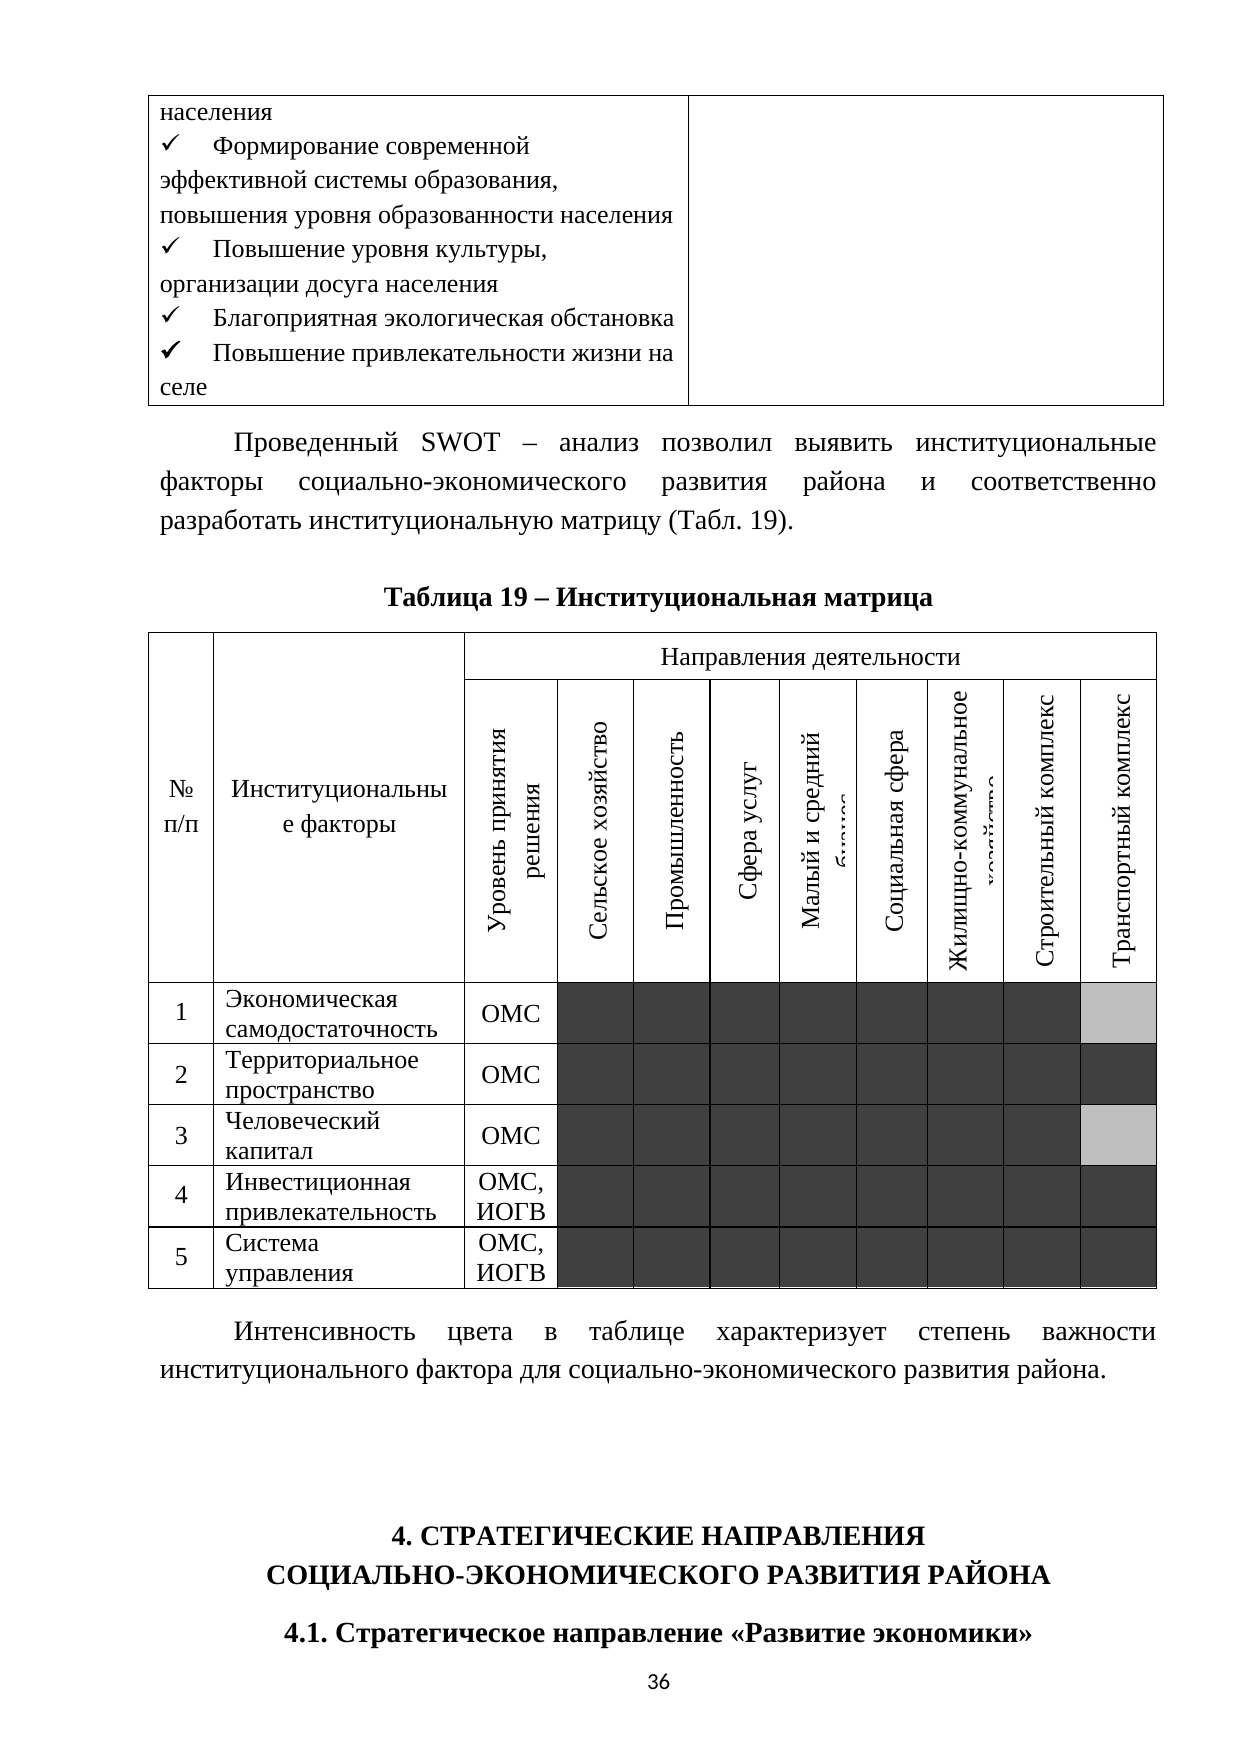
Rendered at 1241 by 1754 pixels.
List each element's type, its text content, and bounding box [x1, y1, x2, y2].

table_cell [711, 1044, 779, 1104]
table_cell Уровень принятия решения [465, 680, 557, 982]
table_cell [1004, 1228, 1080, 1287]
table_cell ОМС [465, 1105, 557, 1165]
table_cell 4 [149, 1166, 213, 1226]
table_cell Промышленность [634, 680, 709, 982]
table_cell 2 [149, 1044, 213, 1104]
table_cell [711, 1166, 779, 1226]
table_cell [928, 983, 1003, 1043]
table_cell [149, 96, 688, 405]
table_cell [711, 983, 779, 1043]
table_cell [780, 1044, 856, 1104]
table_cell [1081, 1166, 1156, 1226]
table_cell [780, 1166, 856, 1226]
table_cell [780, 1228, 856, 1287]
table_cell [1004, 1166, 1080, 1226]
table_cell 5 [149, 1228, 213, 1287]
table_cell Система управления [214, 1228, 464, 1287]
table_cell [857, 983, 927, 1043]
table_header № п/п [149, 633, 213, 982]
table_cell [1004, 983, 1080, 1043]
table_cell [1081, 1228, 1156, 1287]
table_cell [780, 983, 856, 1043]
table_cell [857, 1166, 927, 1226]
table_cell [711, 1228, 779, 1287]
table_cell Человеческий капитал [214, 1105, 464, 1165]
table_cell Малый и средний бизнес [780, 680, 856, 982]
table_cell [1081, 1044, 1156, 1104]
table_cell 3 [149, 1105, 213, 1165]
table_cell [558, 1044, 633, 1104]
table_cell [857, 1228, 927, 1287]
table_cell Транспортный комплекс [1081, 680, 1156, 982]
table_cell [634, 1044, 709, 1104]
text Проведенный SWOT – анализ позволил выявить институциональные факторы социально-экономического развития района и соответственно разработать институциональную матрицу (Табл. 19). [159, 425, 1157, 535]
table_cell [634, 1228, 709, 1287]
table_cell [558, 1105, 633, 1165]
table_header Направления деятельности [465, 633, 1156, 679]
text Интенсивность цвета в таблице характеризует степень важности институционального фактора для социально-экономического развития района. [159, 1313, 1157, 1385]
table_cell Экономическая самодостаточность [214, 983, 464, 1043]
table_cell Строительный комплекс [1004, 680, 1080, 982]
table_cell [928, 1228, 1003, 1287]
table_cell ОМС [465, 1044, 557, 1104]
table_cell Сфера услуг [711, 680, 779, 982]
table_cell [928, 1105, 1003, 1165]
table_cell [1004, 1105, 1080, 1165]
table_cell Инвестиционная привлекательность [214, 1166, 464, 1226]
table_cell [1081, 983, 1156, 1043]
table_cell ОМС [465, 983, 557, 1043]
table_cell [711, 1105, 779, 1165]
table_cell [634, 1105, 709, 1165]
text 4.1. Стратегическое направление «Развитие экономики» [159, 1615, 1157, 1649]
table_cell ОМС, ИОГВ [465, 1228, 557, 1287]
table_cell [857, 1105, 927, 1165]
text 4. СТРАТЕГИЧЕСКИЕ НАПРАВЛЕНИЯ СОЦИАЛЬНО-ЭКОНОМИЧЕСКОГО РАЗВИТИЯ РАЙОНА [159, 1519, 1157, 1590]
table_cell [857, 1044, 927, 1104]
table_cell Территориальное пространство [214, 1044, 464, 1104]
table_cell [634, 983, 709, 1043]
table_cell [928, 1044, 1003, 1104]
table_cell ОМС, ИОГВ [465, 1166, 557, 1226]
table_cell Жилищно-коммунальное хозяйство [928, 680, 1003, 982]
table_header Институциональные факторы [214, 633, 464, 982]
table_cell Социальная сфера [857, 680, 927, 982]
table_cell [1081, 1105, 1156, 1165]
table_cell Сельское хозяйство [558, 680, 633, 982]
text Таблица 19 – Институциональная матрица [159, 580, 1157, 613]
table_cell [780, 1105, 856, 1165]
table_cell [634, 1166, 709, 1226]
table_cell [558, 983, 633, 1043]
table_cell 1 [149, 983, 213, 1043]
table_cell [928, 1166, 1003, 1226]
table_cell [558, 1166, 633, 1226]
table_cell [558, 1228, 633, 1287]
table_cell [689, 96, 1163, 405]
table_cell [1004, 1044, 1080, 1104]
